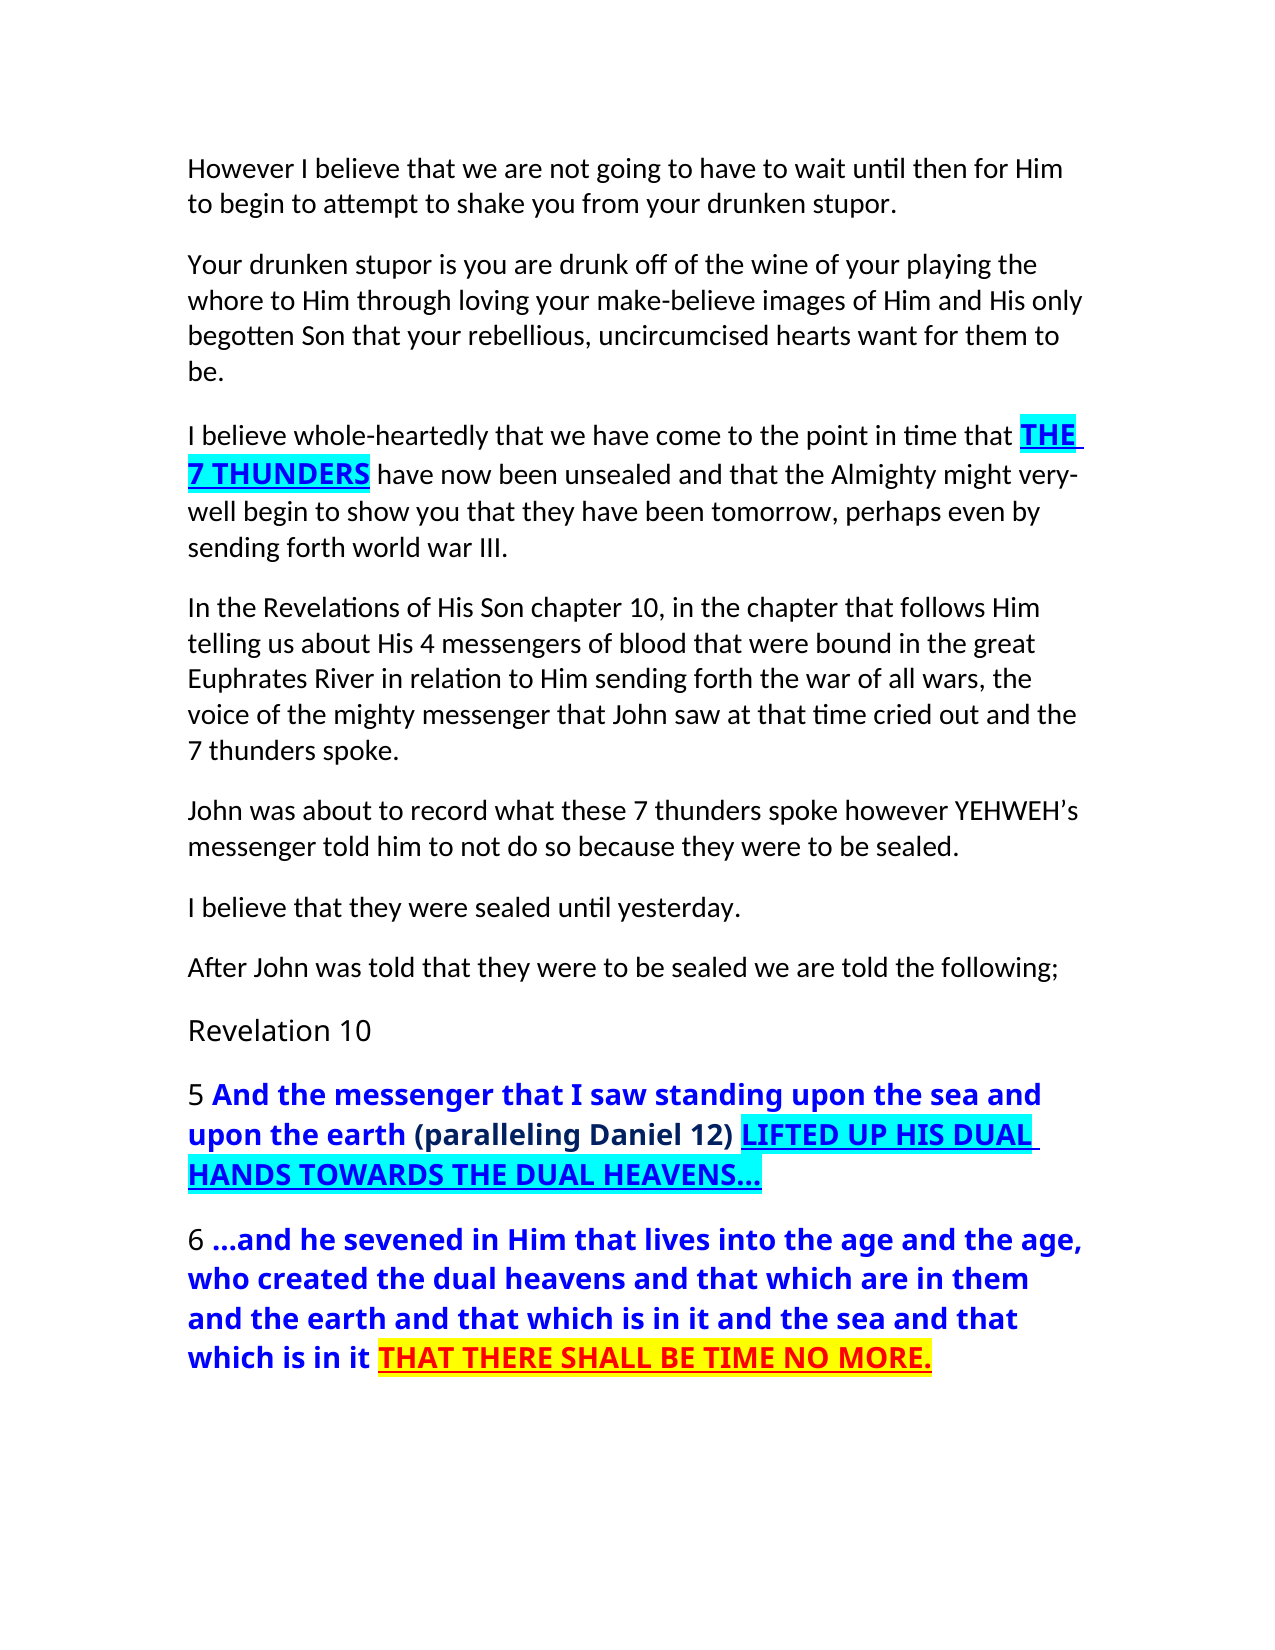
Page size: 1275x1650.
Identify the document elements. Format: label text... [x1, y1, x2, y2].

text I believe that they were sealed until yesterday. [187, 889, 1087, 924]
text In the Revelations of His Son chapter 10, in the chapter that follows Him telling us about His 4 messengers of blood that were bound in the great Euphrates River in relation to Him sending forth the war of all wars, the voice of the mighty messenger that John saw at that time cried out and the 7 thunders spoke. [187, 589, 1087, 767]
text I believe whole-heartedly that we have come to the point in time that THE 7 THUNDERS have now been unsealed and that the Almighty might very-well begin to show you that they have been tomorrow, perhaps even by sending forth world war III. [187, 414, 1087, 564]
text 6 …and he sevened in Him that lives into the age and the age, who created the dual heavens and that which are in them and the earth and that which is in it and the sea and that which is in it THAT THERE SHALL BE TIME NO MORE. [187, 1219, 1087, 1377]
text Your drunken stupor is you are drunk off of the wine of your playing the whore to Him through loving your make-believe images of Him and His only begotten Son that your rebellious, uncircumcised hearts want for them to be. [187, 246, 1087, 389]
text After John was told that they were to be sealed we are told the following; [187, 949, 1087, 985]
text 5 And the messenger that I saw standing upon the sea and upon the earth (paralleling Daniel 12) LIFTED UP HIS DUAL HANDS TOWARDS THE DUAL HEAVENS… [187, 1075, 1087, 1194]
text Revelation 10 [187, 1010, 1087, 1050]
text However I believe that we are not going to have to wait until then for Him to begin to attempt to shake you from your drunken stupor. [187, 150, 1087, 221]
text John was about to record what these 7 thunders spoke however YEHWEH’s messenger told him to not do so because they were to be sealed. [187, 792, 1087, 864]
